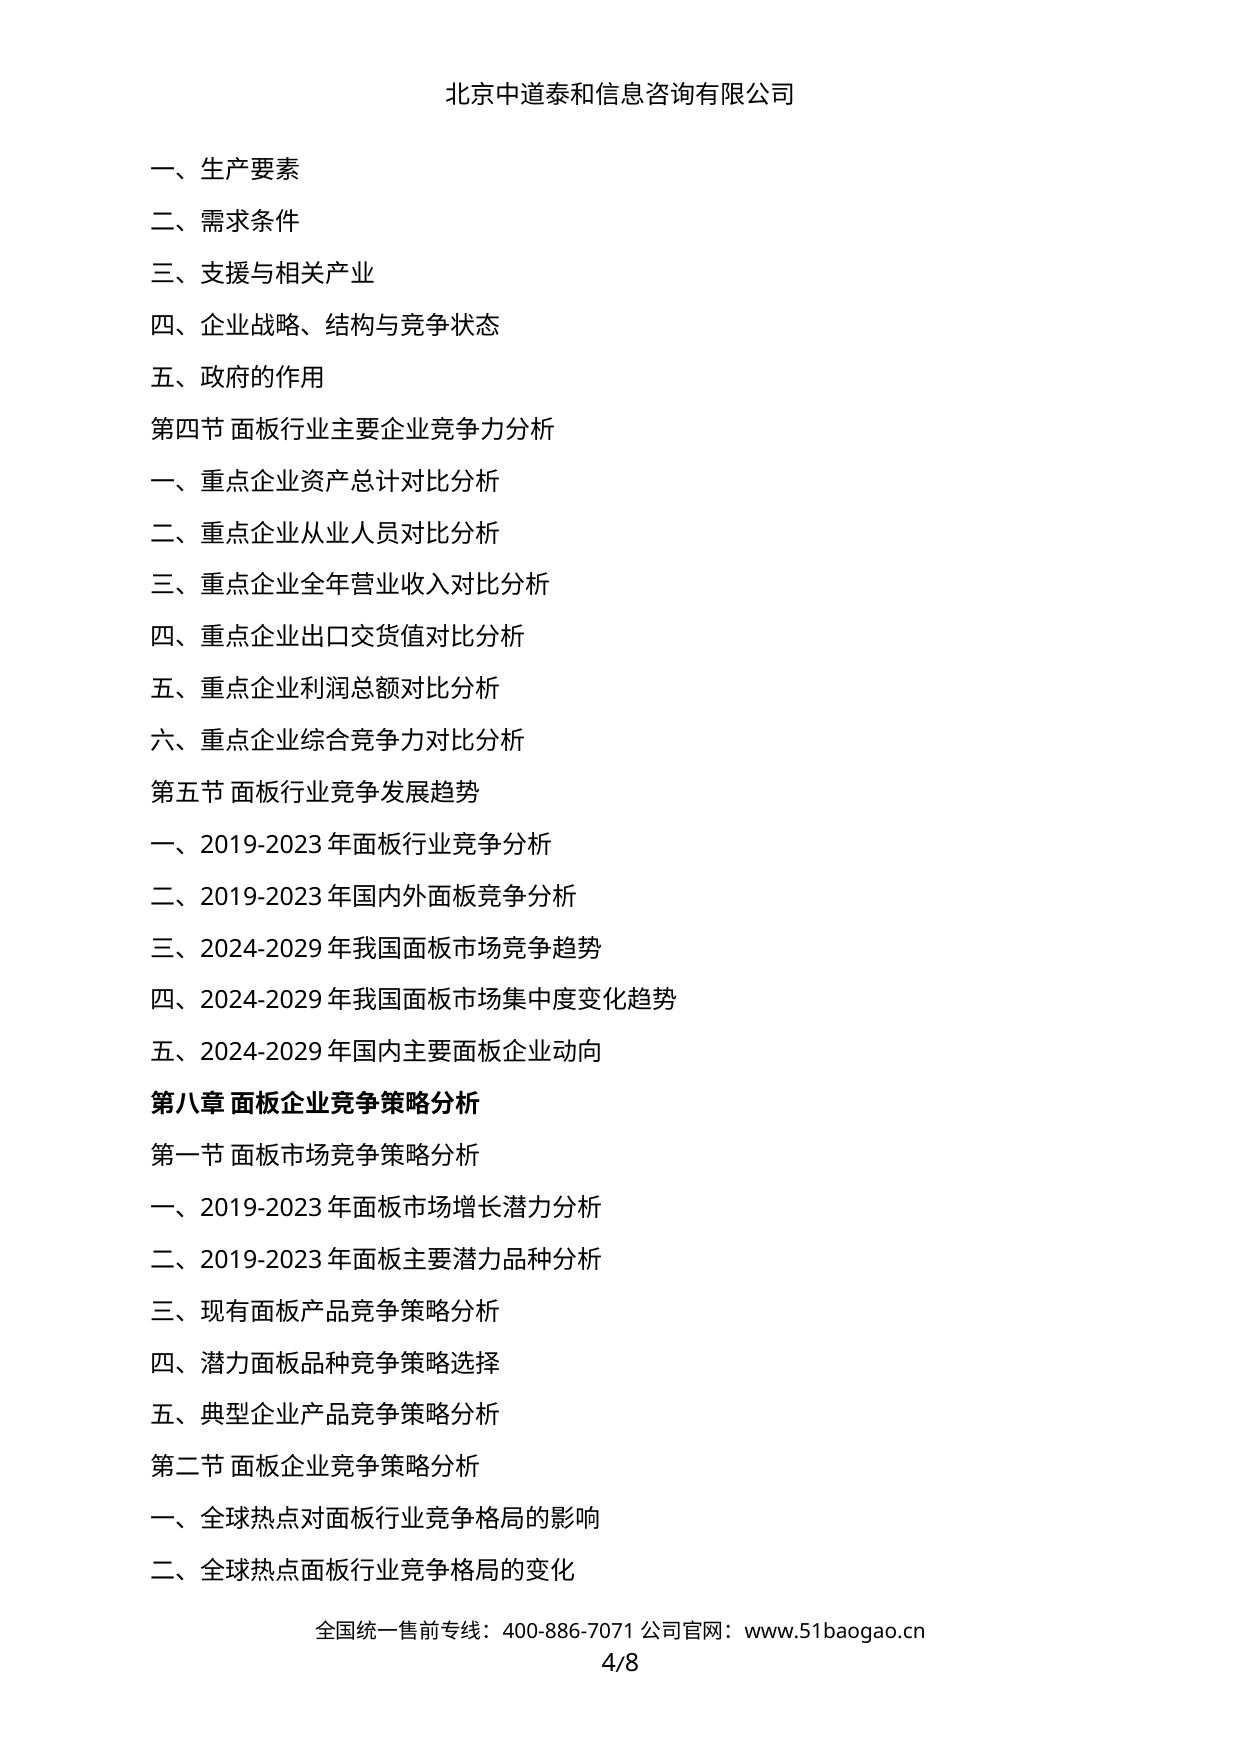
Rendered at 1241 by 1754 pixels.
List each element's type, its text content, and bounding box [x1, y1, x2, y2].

text 一、生产要素 [150, 150, 1090, 186]
text 第八章 面板企业竞争策略分析 [150, 1084, 1090, 1120]
text 二、重点企业从业人员对比分析 [150, 513, 1090, 549]
text 二、需求条件 [150, 202, 1090, 238]
text 四、企业战略、结构与竞争状态 [150, 306, 1090, 342]
text 一、全球热点对面板行业竞争格局的影响 [150, 1499, 1090, 1535]
text 五、重点企业利润总额对比分析 [150, 669, 1090, 705]
text 六、重点企业综合竞争力对比分析 [150, 721, 1090, 757]
text 二、2019-2023年国内外面板竞争分析 [150, 876, 1090, 912]
text 二、全球热点面板行业竞争格局的变化 [150, 1551, 1090, 1587]
text 五、政府的作用 [150, 357, 1090, 394]
text 二、2019-2023年面板主要潜力品种分析 [150, 1239, 1090, 1276]
text 第五节 面板行业竞争发展趋势 [150, 772, 1090, 809]
text 三、现有面板产品竞争策略分析 [150, 1291, 1090, 1327]
text 一、重点企业资产总计对比分析 [150, 461, 1090, 497]
text 四、潜力面板品种竞争策略选择 [150, 1343, 1090, 1379]
text 五、典型企业产品竞争策略分析 [150, 1395, 1090, 1431]
text 三、支援与相关产业 [150, 254, 1090, 290]
text 一、2019-2023年面板市场增长潜力分析 [150, 1187, 1090, 1224]
text 三、2024-2029年我国面板市场竞争趋势 [150, 928, 1090, 964]
text 第二节 面板企业竞争策略分析 [150, 1447, 1090, 1483]
text 三、重点企业全年营业收入对比分析 [150, 565, 1090, 601]
text 四、2024-2029年我国面板市场集中度变化趋势 [150, 980, 1090, 1016]
text 五、2024-2029年国内主要面板企业动向 [150, 1032, 1090, 1068]
text 第四节 面板行业主要企业竞争力分析 [150, 409, 1090, 446]
text 一、2019-2023年面板行业竞争分析 [150, 824, 1090, 861]
text 第一节 面板市场竞争策略分析 [150, 1136, 1090, 1172]
text 四、重点企业出口交货值对比分析 [150, 617, 1090, 653]
